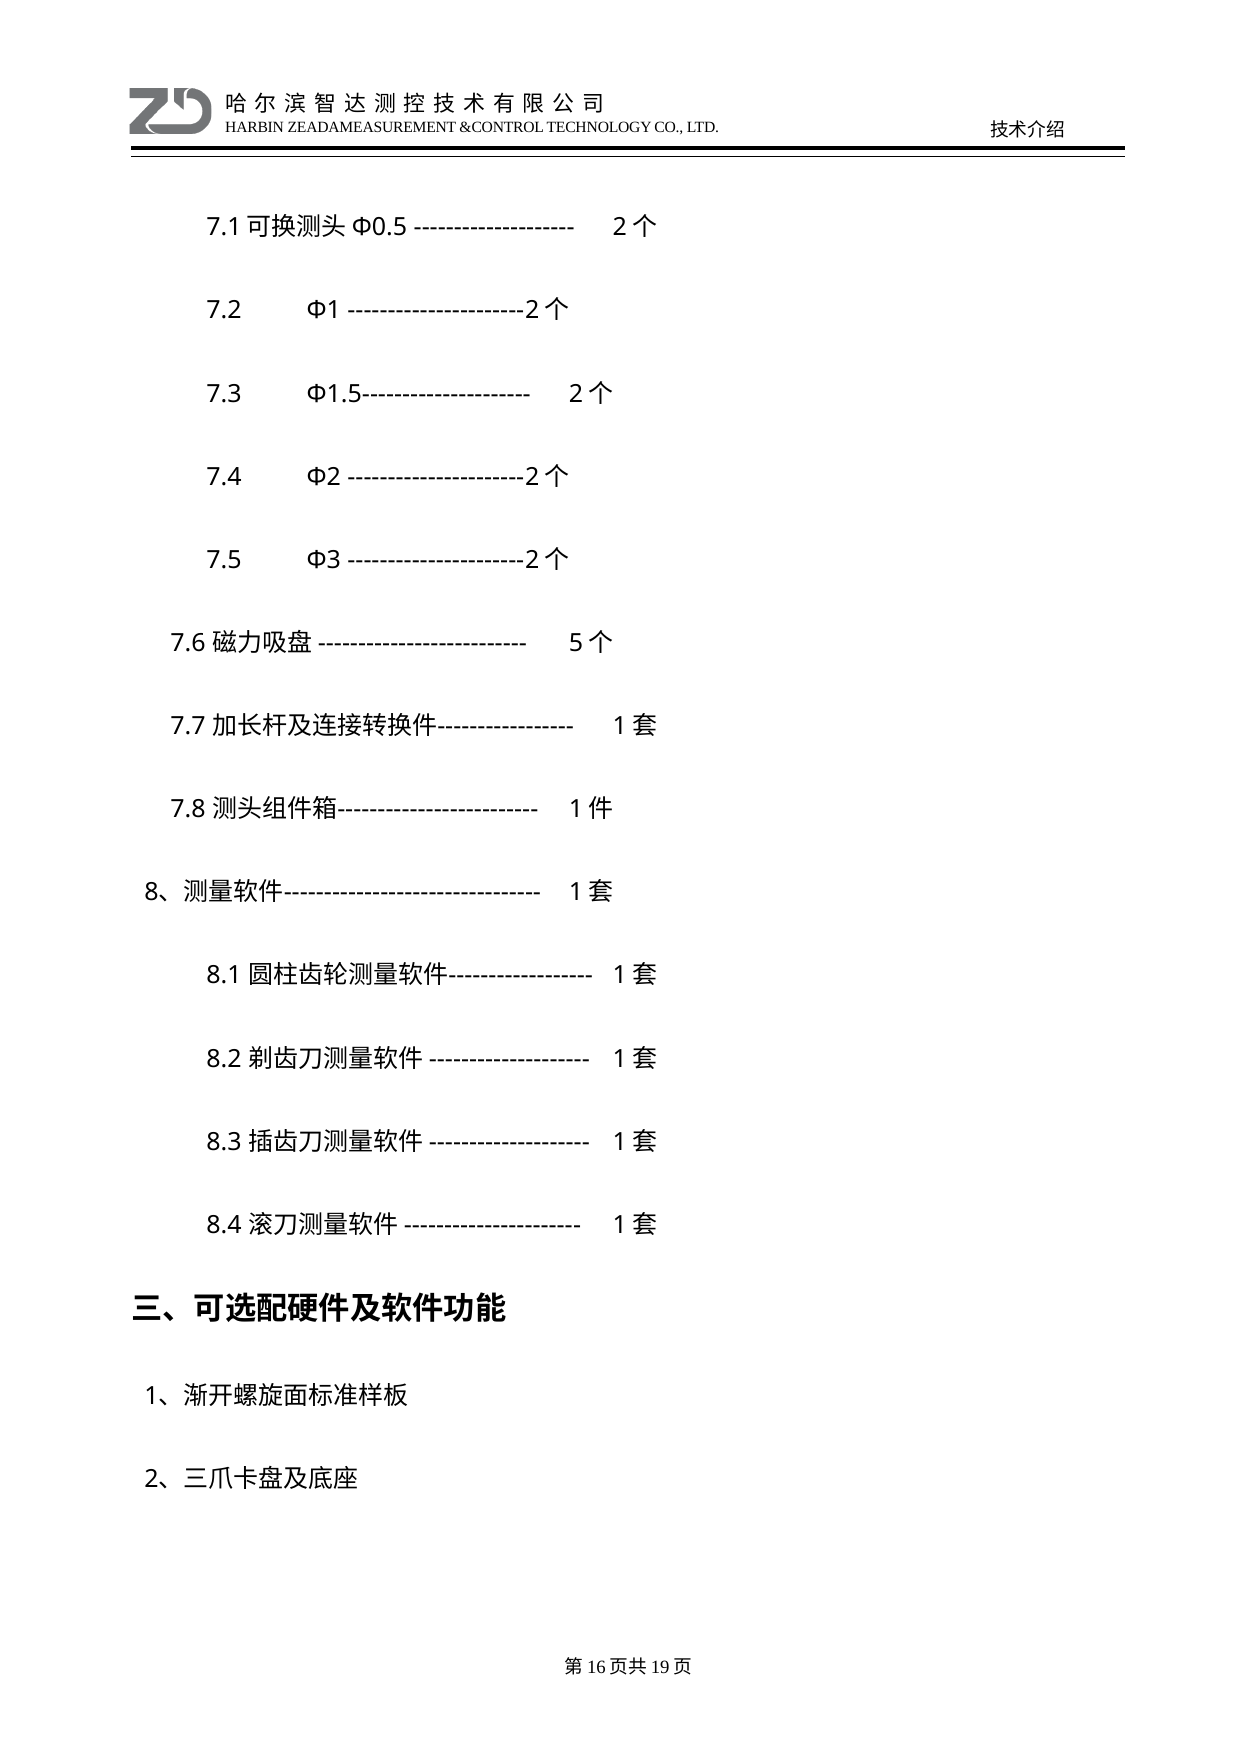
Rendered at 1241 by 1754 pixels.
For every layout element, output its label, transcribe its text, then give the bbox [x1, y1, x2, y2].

text 8、测量软件-------------------------------- 1套 [131, 857, 1125, 922]
text 7.5 Φ3 ---------------------- 2个 [131, 525, 1125, 590]
text 8.4 滚刀测量软件 ---------------------- 1套 [131, 1190, 1125, 1255]
text 7.2 Φ1 ---------------------- 2个 [131, 276, 1125, 341]
text 7.8 测头组件箱------------------------- 1件 [131, 774, 1125, 839]
text 7.4 Φ2 ---------------------- 2个 [131, 442, 1125, 507]
text 7.6 磁力吸盘 -------------------------- 5个 [131, 608, 1125, 673]
text 1、渐开螺旋面标准样板 [131, 1361, 1125, 1426]
text 8.3 插齿刀测量软件 -------------------- 1套 [131, 1107, 1125, 1172]
text 2、三爪卡盘及底座 [131, 1444, 1125, 1509]
text 8.1 圆柱齿轮测量软件------------------ 1套 [131, 941, 1125, 1006]
text 7.7 加长杆及连接转换件----------------- 1套 [131, 691, 1125, 756]
picture [129, 88, 212, 134]
text 7.1可换测头Φ0.5 -------------------- 2个 [131, 192, 1125, 257]
text 7.3 Φ1.5--------------------- 2个 [131, 359, 1125, 424]
text 三、可选配硬件及软件功能 [131, 1273, 1125, 1338]
text 8.2 剃齿刀测量软件 -------------------- 1套 [131, 1024, 1125, 1089]
